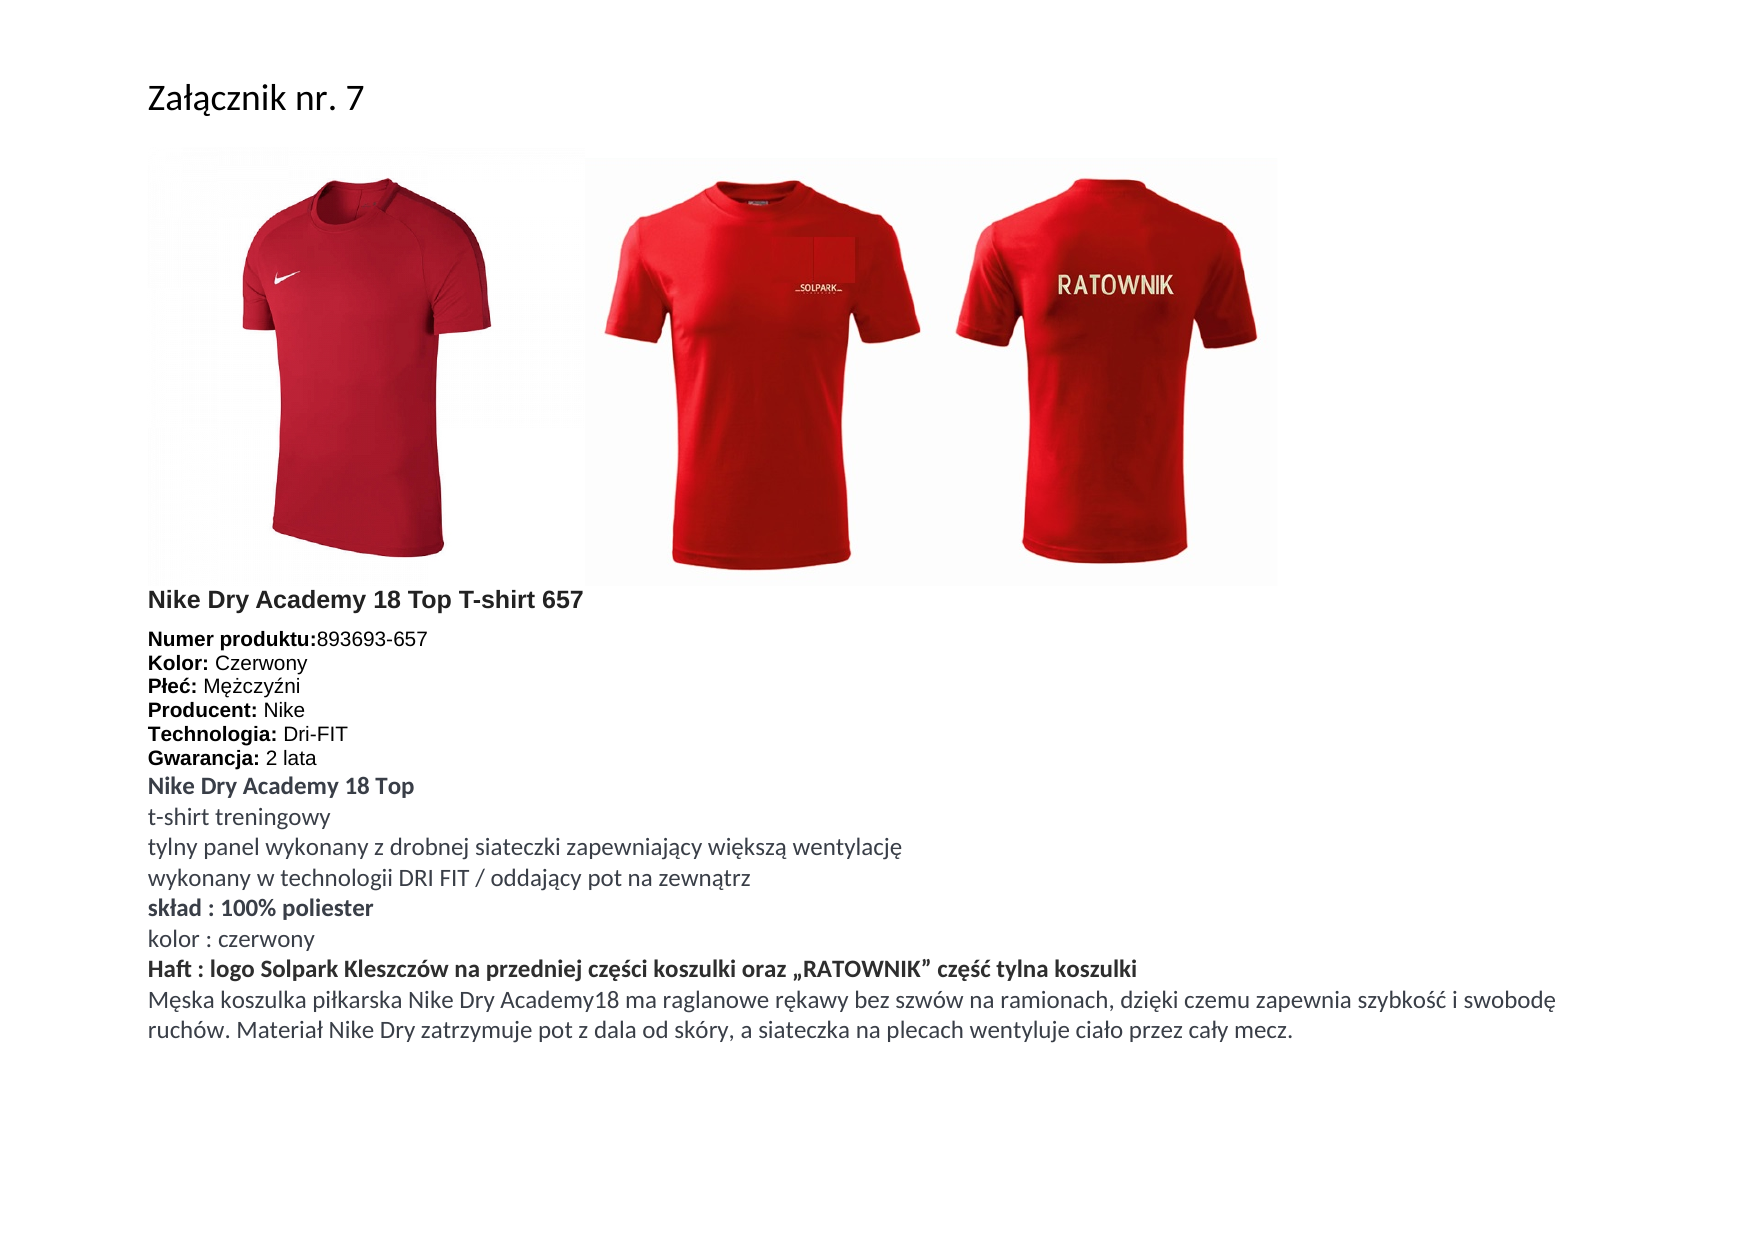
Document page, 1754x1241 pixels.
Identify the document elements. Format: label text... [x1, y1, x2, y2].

text Numer produktu:893693-657 [148, 626, 1606, 650]
text Kolor: Czerwony [148, 650, 1606, 674]
text Producent: Nike [148, 698, 1606, 722]
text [148, 770, 1606, 1045]
text Nike Dry Academy 18 Top T-shirt 657 [148, 585, 1606, 614]
text Gwarancja: 2 lata [148, 746, 1606, 770]
text Płeć: Mężczyźni [148, 674, 1606, 698]
picture [147, 147, 1278, 586]
text Technologia: Dri-FIT [148, 722, 1606, 746]
